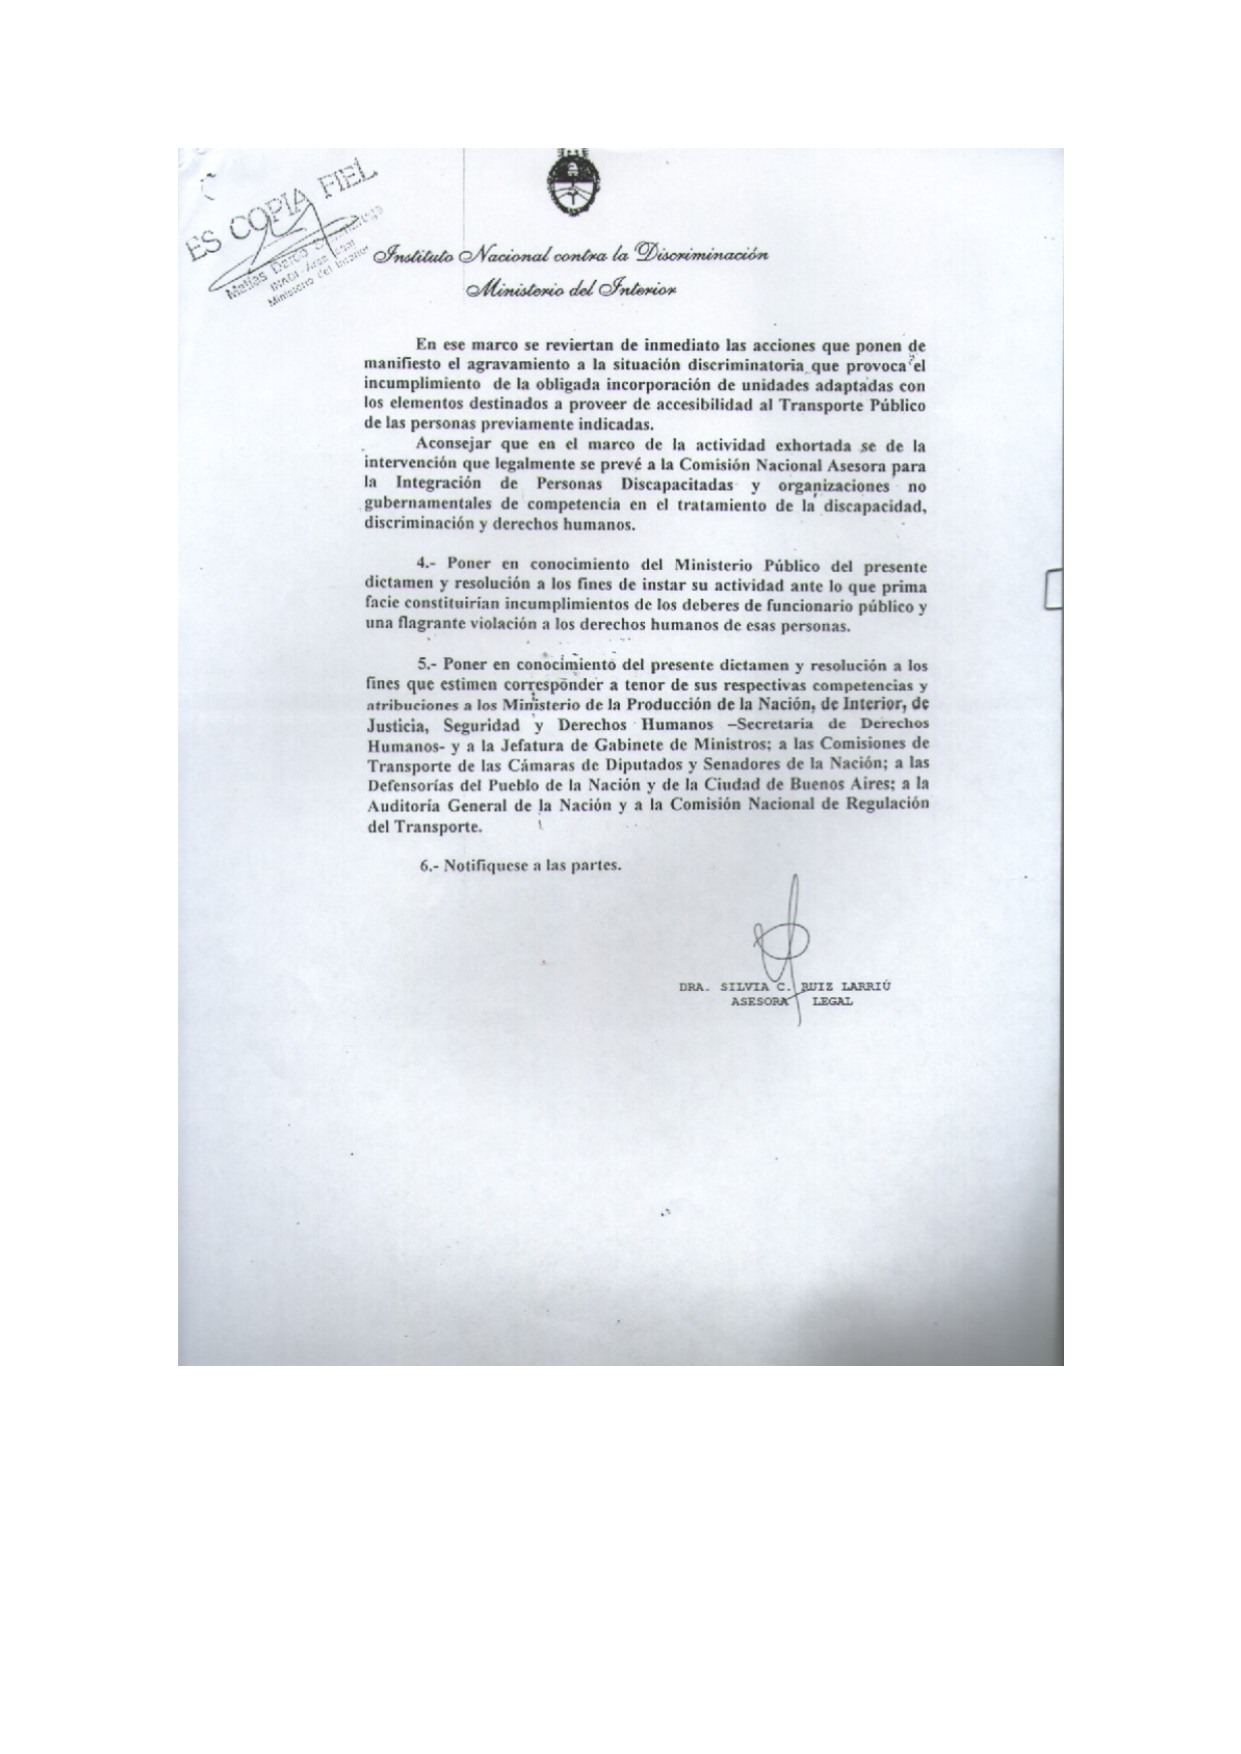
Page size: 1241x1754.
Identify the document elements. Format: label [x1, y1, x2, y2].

picture [178, 149, 1064, 1365]
